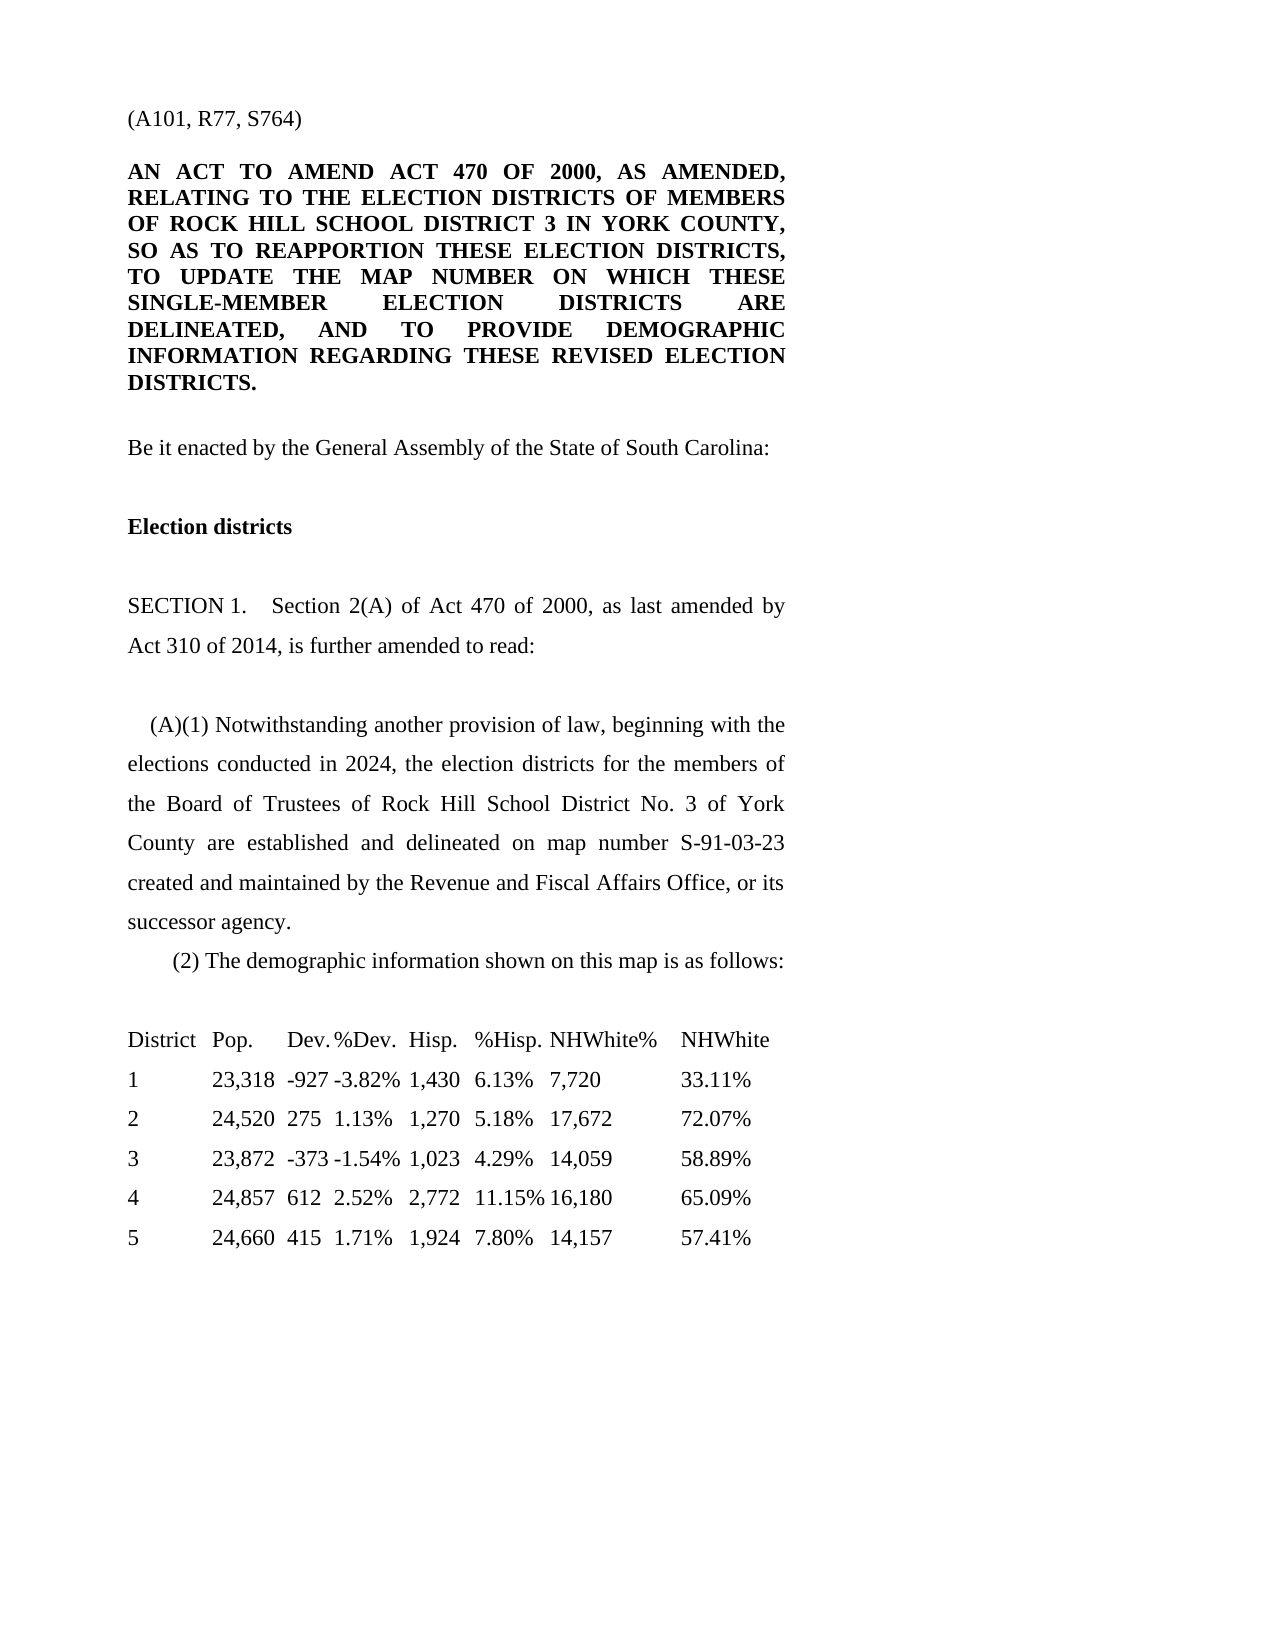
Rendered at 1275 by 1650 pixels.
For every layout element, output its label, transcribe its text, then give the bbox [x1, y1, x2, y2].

text 4 24,857 612 2.52% 2,772 11.15% 16,180 65.09% [127, 1184, 786, 1211]
text (A)(1) Notwithstanding another provision of law, beginning with the elections conducted in 2024, the election districts for the members of the Board of Trustees of Rock Hill School District No. 3 of York County are established and delineated on map number S-91-03-23 created and maintained by the Revenue and Fiscal Affairs Office, or its successor agency. [127, 711, 786, 934]
text 2 24,520 275 1.13% 1,270 5.18% 17,672 72.07% [127, 1106, 786, 1132]
text District Pop. Dev. %Dev. Hisp. %Hisp. NHWhite% NHWhite [127, 1027, 786, 1053]
text Be it enacted by the General Assembly of the State of South Carolina: [127, 434, 786, 461]
text (2) The demographic information shown on this map is as follows: [127, 948, 786, 974]
text 3 23,872 -373 -1.54% 1,023 4.29% 14,059 58.89% [127, 1145, 786, 1171]
text Election districts [127, 513, 786, 540]
text AN ACT TO AMEND ACT 470 OF 2000, AS AMENDED, RELATING TO THE ELECTION DISTRICTS OF MEMBERS OF ROCK HILL SCHOOL DISTRICT 3 IN YORK COUNTY, SO AS TO REAPPORTION THESE ELECTION DISTRICTS, TO UPDATE THE MAP NUMBER ON WHICH THESE SINGLE-MEMBER ELECTION DISTRICTS ARE DELINEATED, AND TO PROVIDE DEMOGRAPHIC INFORMATION REGARDING THESE REVISED ELECTION DISTRICTS. [127, 158, 786, 395]
text 5 24,660 415 1.71% 1,924 7.80% 14,157 57.41% [127, 1224, 786, 1250]
text 1 23,318 -927 -3.82% 1,430 6.13% 7,720 33.11% [127, 1066, 786, 1092]
text SECTION 1. Section 2(A) of Act 470 of 2000, as last amended by Act 310 of 2014, is further amended to read: [127, 592, 786, 658]
text (A101, R77, S764) [127, 105, 786, 131]
